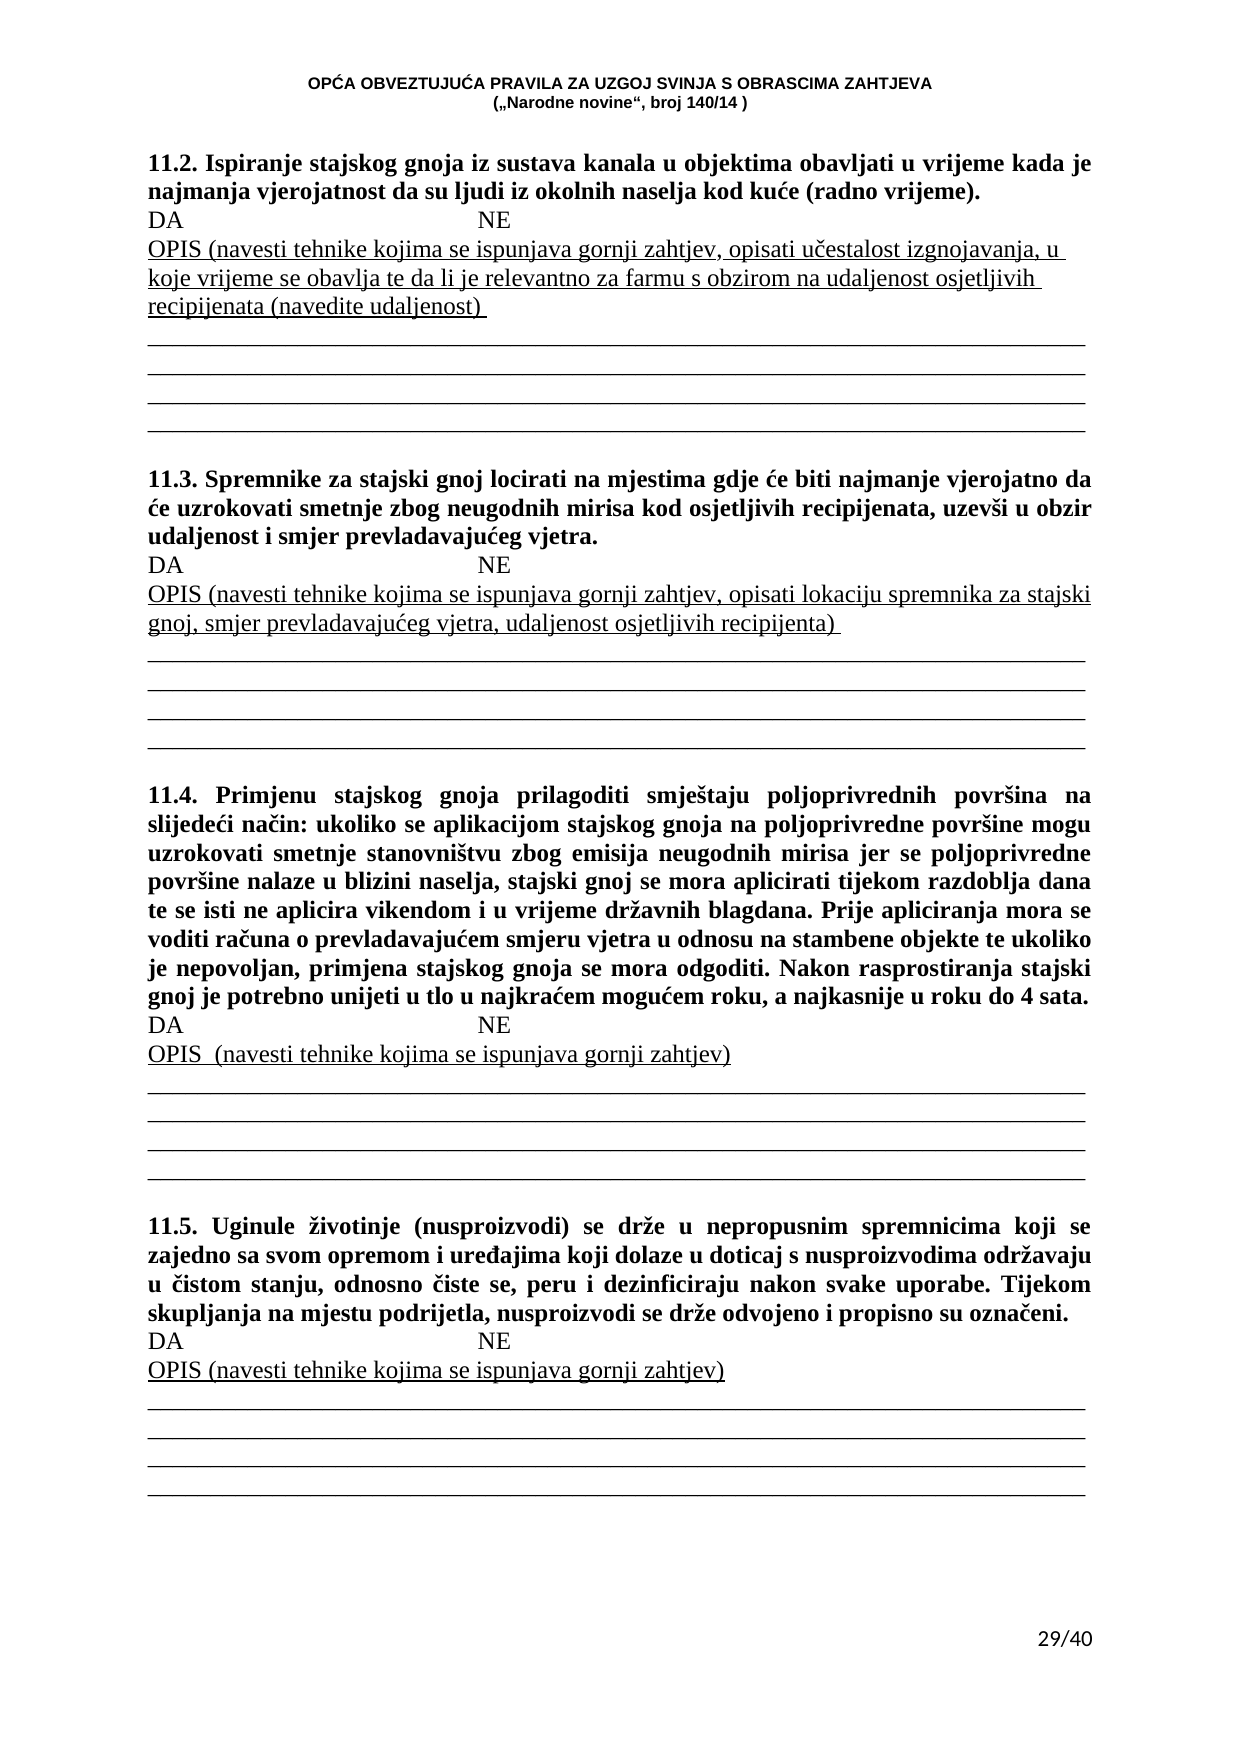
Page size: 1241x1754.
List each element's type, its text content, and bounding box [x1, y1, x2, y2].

text ___________________________________________________________________________ [148, 349, 1093, 378]
text ___________________________________________________________________________ [148, 1096, 1093, 1125]
text OPIS (navesti tehnike kojima se ispunjava gornji zahtjev, opisati lokaciju spremnika za stajski gnoj, smjer prevladavajućeg vjetra, udaljenost osjetljivih recipijenta) ___________________________________________________________________________ [148, 579, 1093, 665]
text OPIS (navesti tehnike kojima se ispunjava gornji zahtjev) ___________________________________________________________________________ [148, 1039, 1093, 1096]
text DA NE [148, 550, 1093, 579]
text ___________________________________________________________________________ [148, 378, 1093, 406]
text ___________________________________________________________________________ [148, 723, 1093, 751]
text DA NE [148, 205, 1093, 234]
text 11.5. Uginule životinje (nusproizvodi) se drže u nepropusnim spremnicima koji se zajedno sa svom opremom i uređajima koji dolaze u doticaj s nusproizvodima održavaju u čistom stanju, odnosno čiste se, peru i dezinficiraju nakon svake uporabe. Tijekom skupljanja na mjestu podrijetla, nusproizvodi se drže odvojeno i propisno su označeni. [148, 1211, 1093, 1326]
text OPIS (navesti tehnike kojima se ispunjava gornji zahtjev, opisati učestalost izgnojavanja, u koje vrijeme se obavlja te da li je relevantno za farmu s obzirom na udaljenost osjetljivih recipijenata (navedite udaljenost) ___________________________________________________________________________ [148, 234, 1093, 349]
text ___________________________________________________________________________ [148, 406, 1093, 435]
text 11.4. Primjenu stajskog gnoja prilagoditi smještaju poljoprivrednih površina na slijedeći način: ukoliko se aplikacijom stajskog gnoja na poljoprivredne površine mogu uzrokovati smetnje stanovništvu zbog emisija neugodnih mirisa jer se poljoprivredne površine nalaze u blizini naselja, stajski gnoj se mora aplicirati tijekom razdoblja dana te se isti ne aplicira vikendom i u vrijeme državnih blagdana. Prije apliciranja mora se voditi računa o prevladavajućem smjeru vjetra u odnosu na stambene objekte te ukoliko je nepovoljan, primjena stajskog gnoja se mora odgoditi. Nakon rasprostiranja stajski gnoj je potrebno unijeti u tlo u najkraćem mogućem roku, a najkasnije u roku do 4 sata. [148, 780, 1093, 1010]
text OPIS (navesti tehnike kojima se ispunjava gornji zahtjev) ___________________________________________________________________________ [148, 1355, 1093, 1413]
text ___________________________________________________________________________ [148, 665, 1093, 694]
text 11.3. Spremnike za stajski gnoj locirati na mjestima gdje će biti najmanje vjerojatno da će uzrokovati smetnje zbog neugodnih mirisa kod osjetljivih recipijenata, uzevši u obzir udaljenost i smjer prevladavajućeg vjetra. [148, 464, 1093, 550]
text DA NE [148, 1010, 1093, 1039]
text ___________________________________________________________________________ [148, 1413, 1093, 1441]
text 11.2. Ispiranje stajskog gnoja iz sustava kanala u objektima obavljati u vrijeme kada je najmanja vjerojatnost da su ljudi iz okolnih naselja kod kuće (radno vrijeme). [148, 148, 1093, 205]
text DA NE [148, 1326, 1093, 1355]
text ___________________________________________________________________________ [148, 1470, 1093, 1499]
text ___________________________________________________________________________ [148, 694, 1093, 723]
text ___________________________________________________________________________ [148, 1154, 1093, 1183]
text ___________________________________________________________________________ [148, 1441, 1093, 1470]
text ___________________________________________________________________________ [148, 1125, 1093, 1154]
